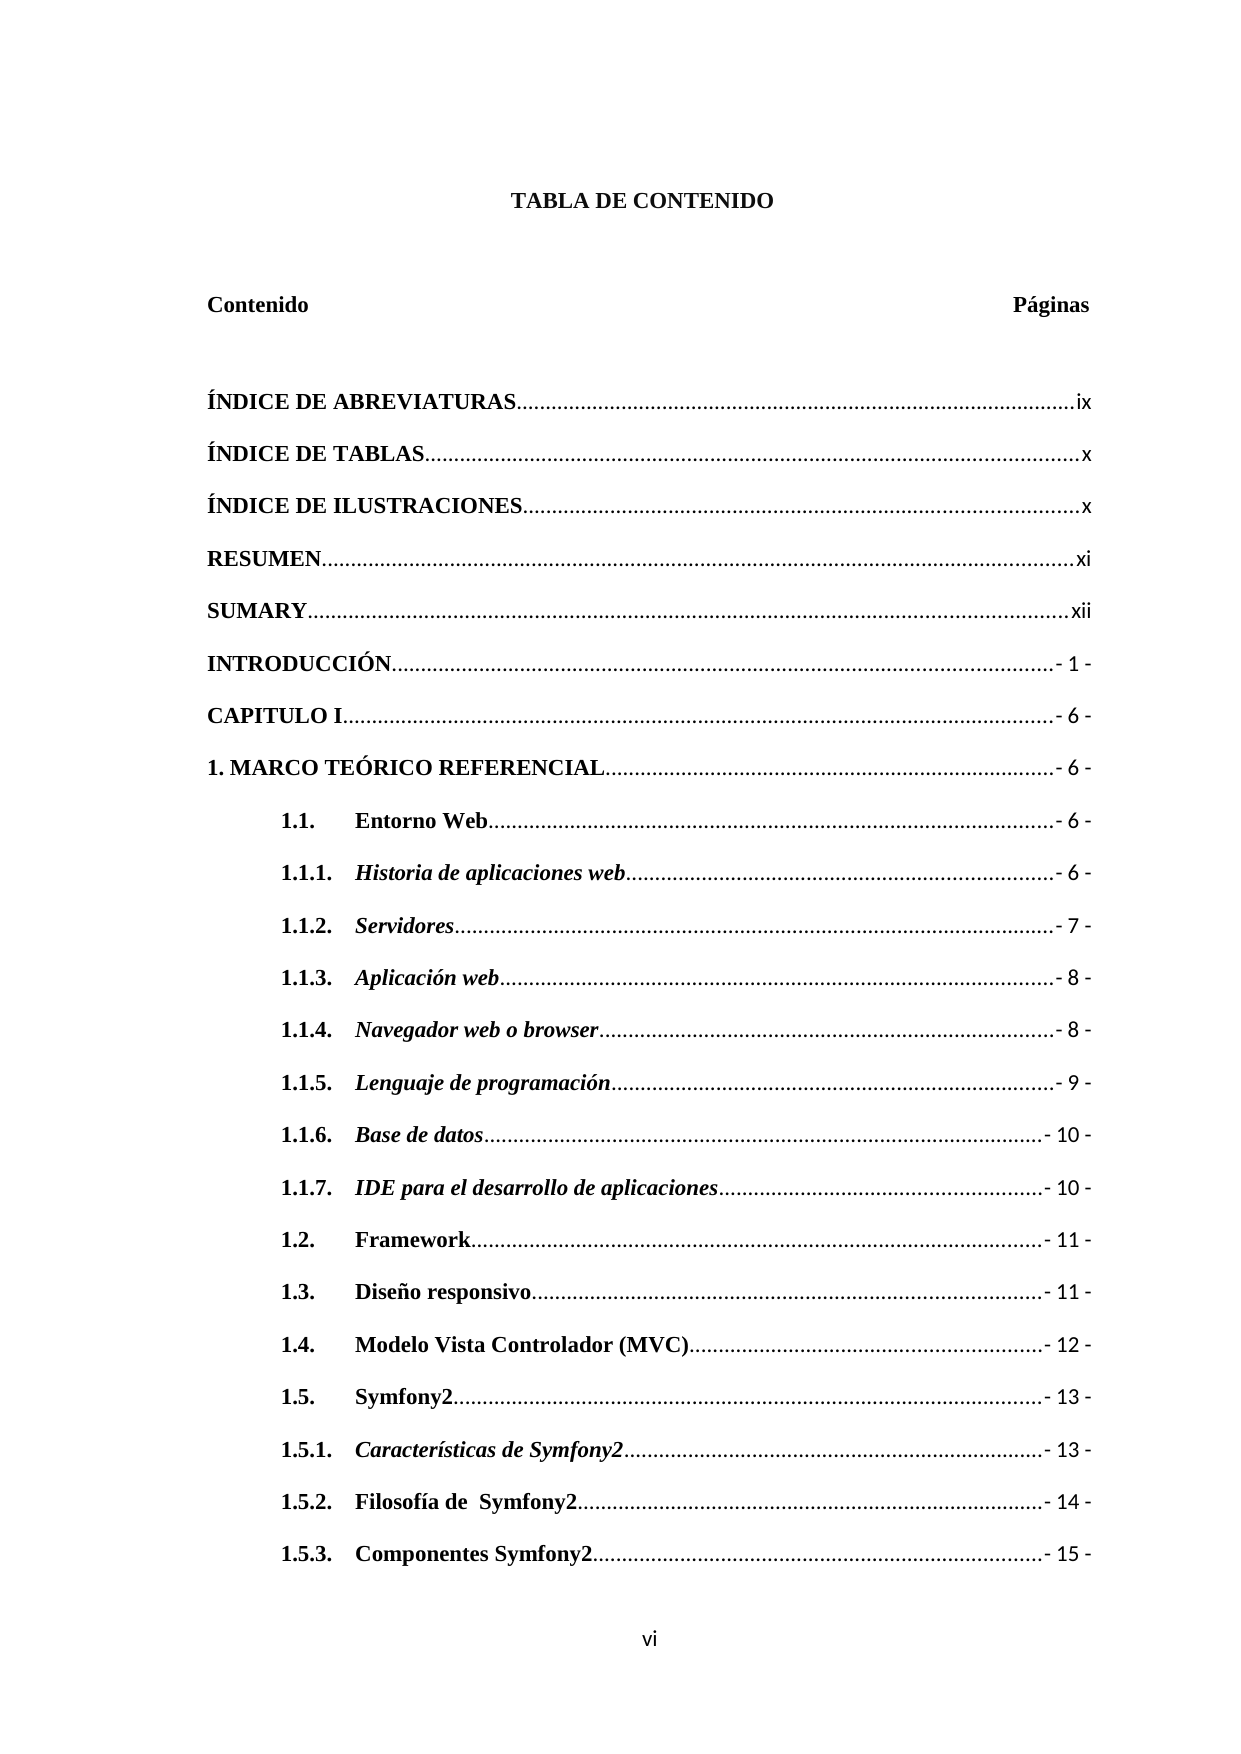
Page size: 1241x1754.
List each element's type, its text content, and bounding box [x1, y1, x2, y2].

text TABLA DE CONTENIDO [207, 187, 1078, 213]
